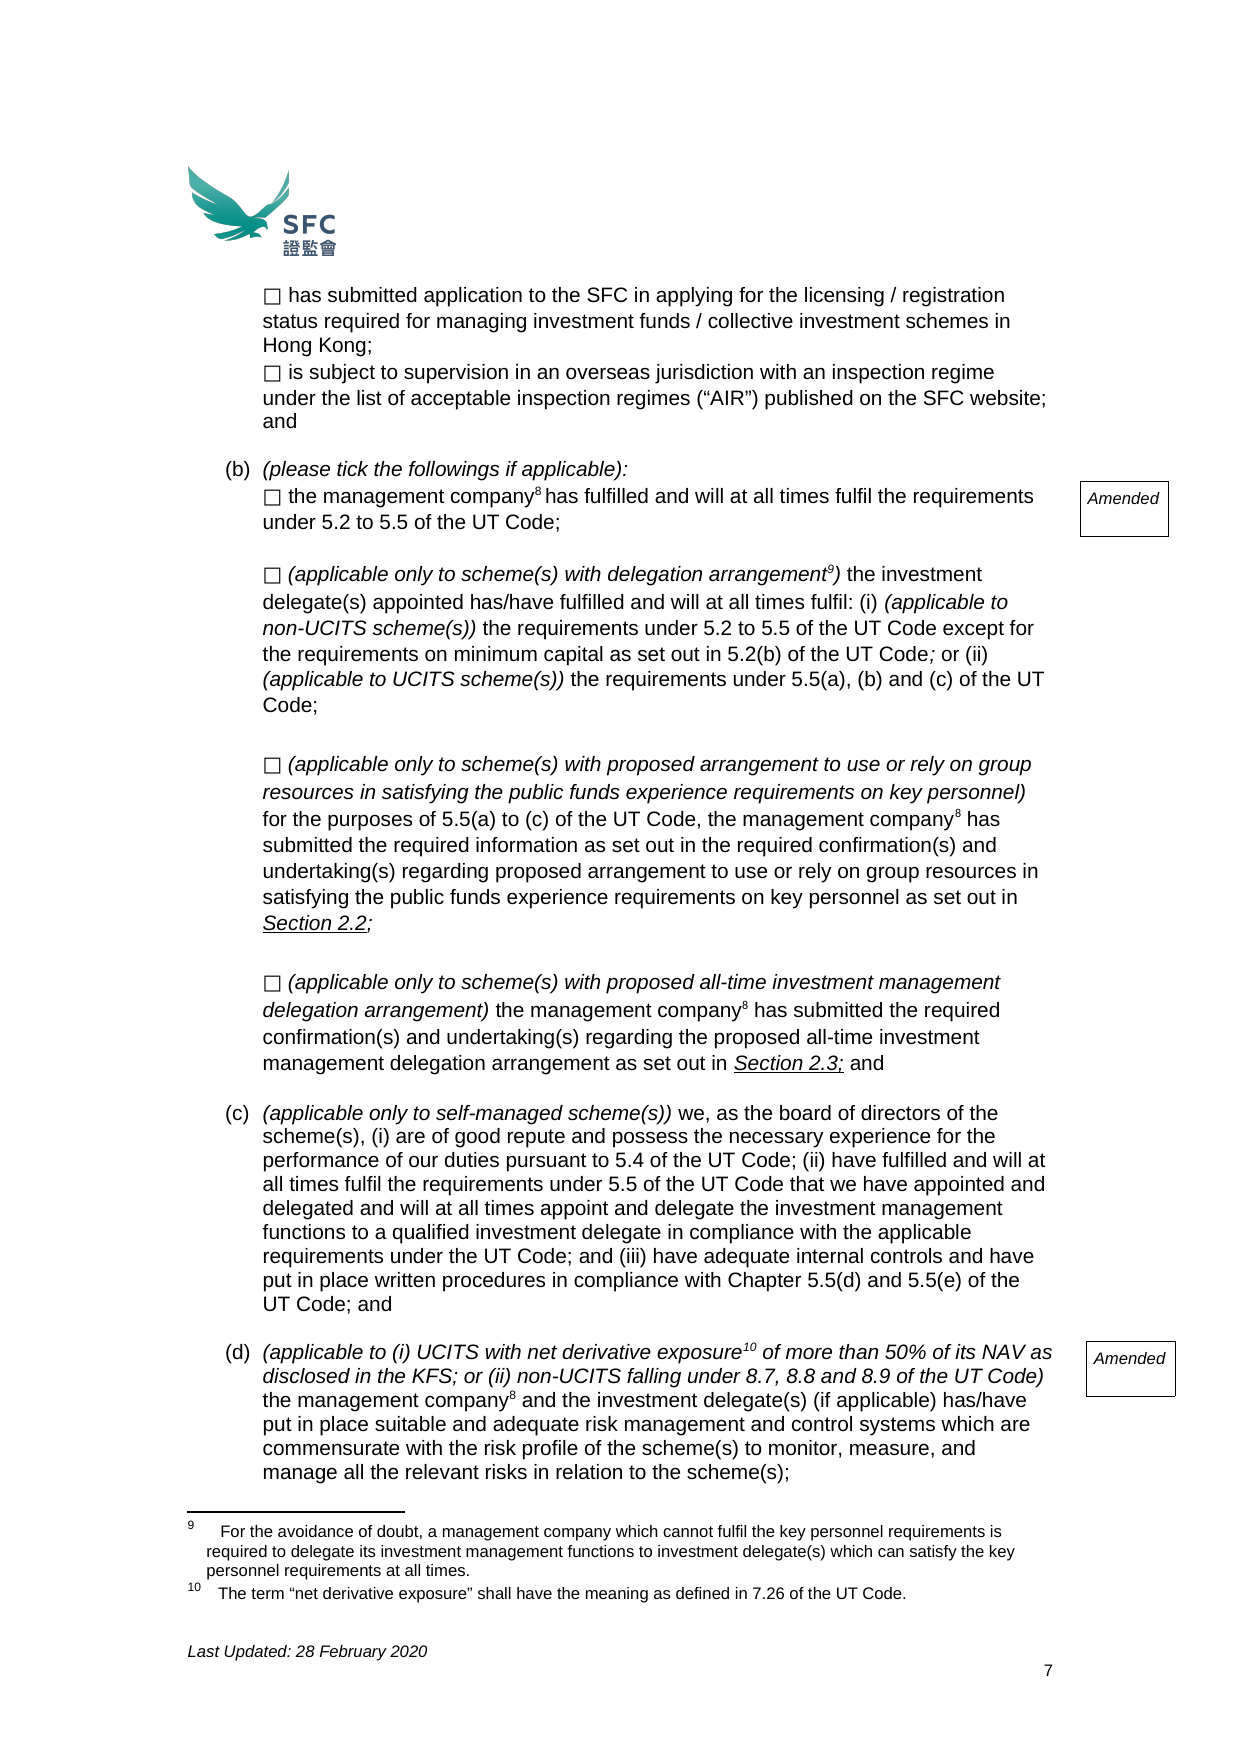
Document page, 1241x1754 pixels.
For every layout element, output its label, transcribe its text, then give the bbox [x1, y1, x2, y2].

text □ is subject to supervision in an overseas jurisdiction with an inspection regime under the list of acceptable inspection regimes (“AIR”) published on the SFC website; and [262, 357, 1053, 433]
list (applicable only to self-managed scheme(s)) we, as the board of directors of the scheme(s), (i) are of good repute and possess the necessary experience for the performance of our duties pursuant to 5.4 of the UT Code; (ii) have fulfilled and will at all times fulfil the requirements under 5.5 of the UT Code that we have appointed and delegated and will at all times appoint and delegate the investment management functions to a qualified investment delegate in compliance with the applicable requirements under the UT Code; and (iii) have adequate internal controls and have put in place written procedures in compliance with Chapter 5.5(d) and 5.5(e) of the UT Code; and [225, 1100, 1053, 1316]
list (please tick the followings if applicable): [225, 457, 1053, 481]
list (applicable to (i) UCITS with net derivative exposure of more than 50% of its NAV as disclosed in the KFS; or (ii) non-UCITS falling under 8.7, 8.8 and 8.9 of the UT Code) the management company8 and the investment delegate(s) (if applicable) has/have put in place suitable and adequate risk management and control systems which are commensurate with the risk profile of the scheme(s) to monitor, measure, and manage all the relevant risks in relation to the scheme(s); [225, 1340, 1053, 1484]
text □ (applicable only to scheme(s) with proposed arrangement to use or rely on group resources in satisfying the public funds experience requirements on key personnel) for the purposes of 5.5(a) to (c) of the UT Code, the management company8 has submitted the required information as set out in the required confirmation(s) and undertaking(s) regarding proposed arrangement to use or rely on group resources in satisfying the public funds experience requirements on key personnel as set out in Section 2.2; [262, 749, 1053, 934]
text □ (applicable only to scheme(s) with proposed all-time investment management delegation arrangement) the management company8 has submitted the required confirmation(s) and undertaking(s) regarding the proposed all-time investment management delegation arrangement as set out in Section 2.3; and [262, 967, 1053, 1074]
text □ (applicable only to scheme(s) with delegation arrangement) the investment delegate(s) appointed has/have fulfilled and will at all times fulfil: (i) (applicable to non-UCITS scheme(s)) the requirements under 5.2 to 5.5 of the UT Code except for the requirements on minimum capital as set out in 5.2(b) of the UT Code; or (ii) (applicable to UCITS scheme(s)) the requirements under 5.5(a), (b) and (c) of the UT Code; [262, 559, 1053, 717]
list □ the management company8 has fulfilled and will at all times fulfil the requirements under 5.2 to 5.5 of the UT Code; [262, 481, 1053, 534]
picture [188, 166, 336, 256]
text □ has submitted application to the SFC in applying for the licensing / registration status required for managing investment funds / collective investment schemes in Hong Kong; [262, 281, 1053, 357]
